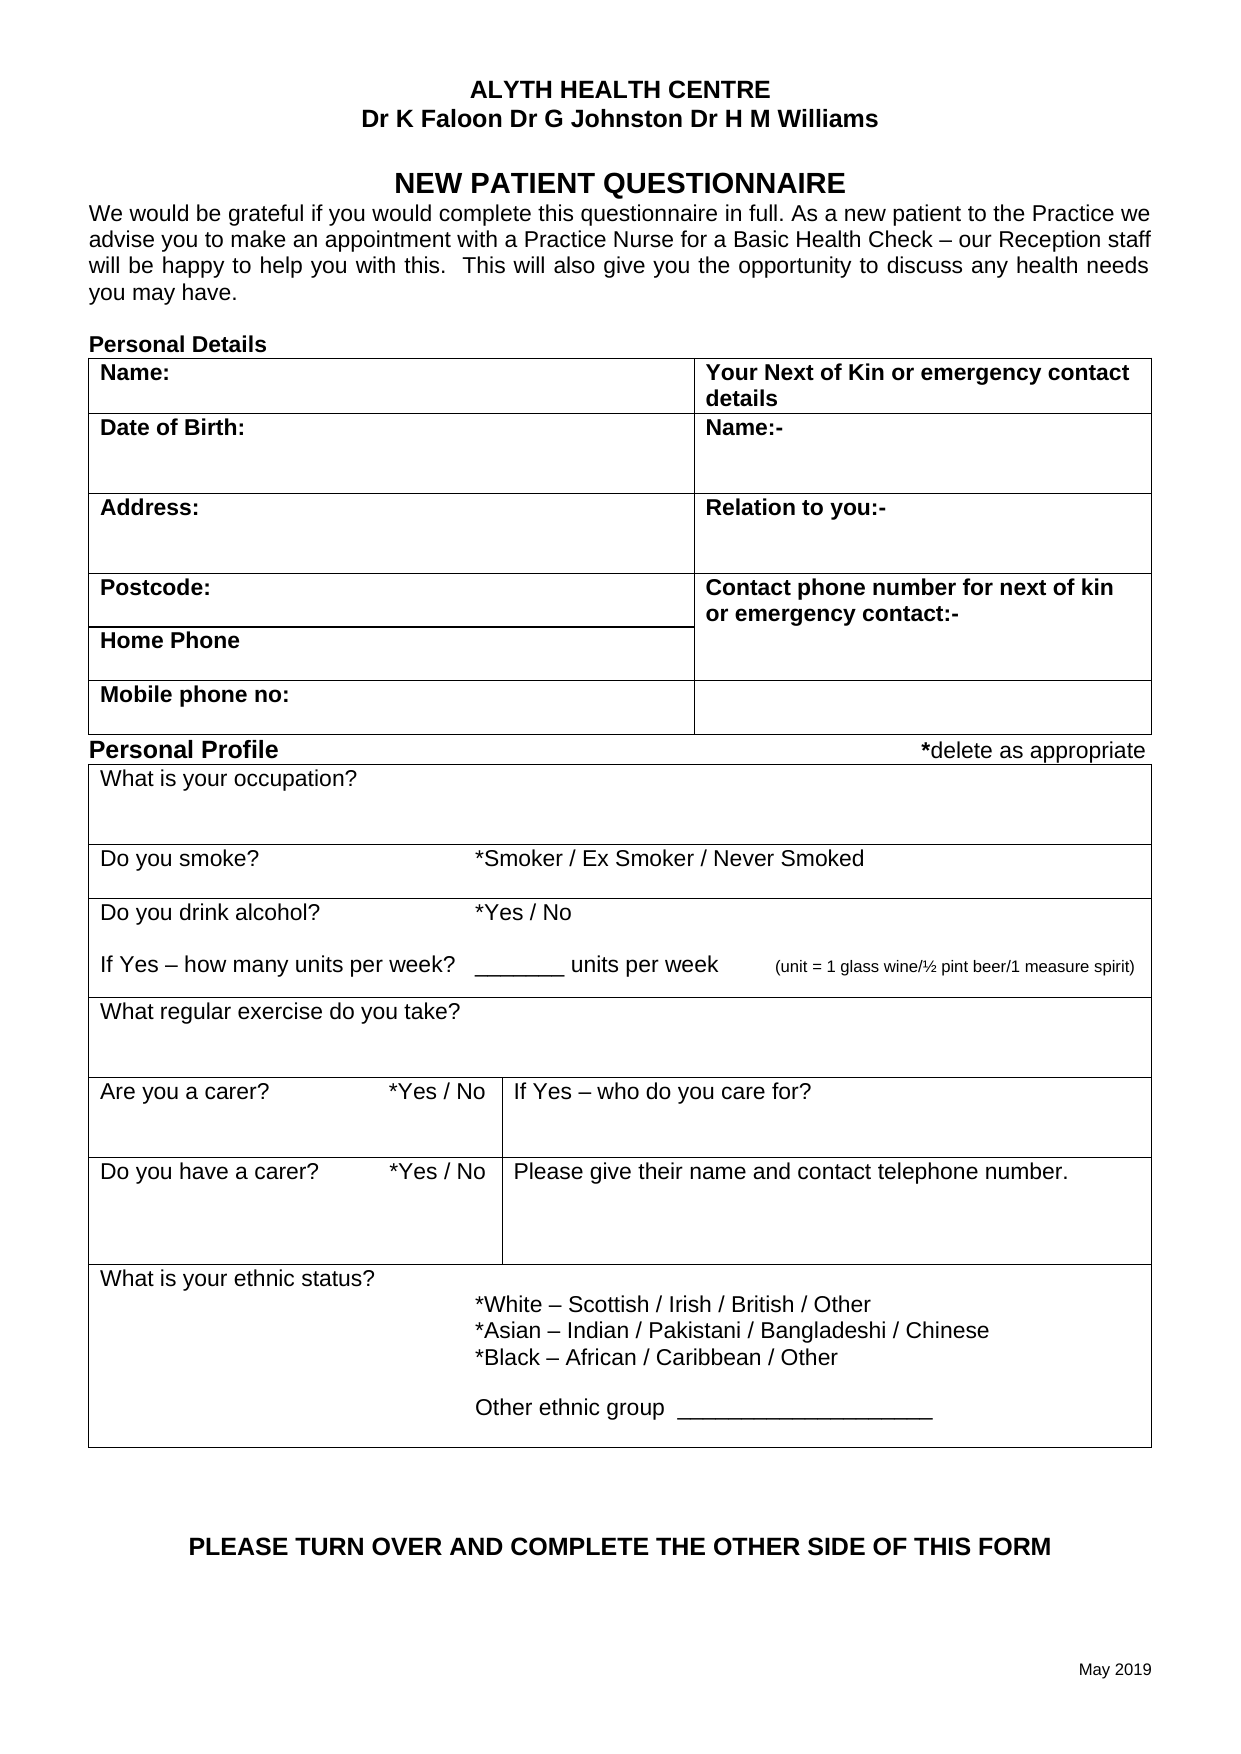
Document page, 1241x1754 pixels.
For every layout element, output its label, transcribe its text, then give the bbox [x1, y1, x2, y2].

table_cell Address: [89, 494, 694, 573]
table_cell [695, 681, 1151, 734]
text We would be grateful if you would complete this questionnaire in full. As a new patient to the Practice we advise you to make an appointment with a Practice Nurse for a Basic Health Check – our Reception staff will be happy to help you with this. This will also give you the opportunity to discuss any health needs you may have. [88, 199, 1152, 305]
subtitle Personal Details [88, 331, 1152, 358]
text NEW PATIENT QUESTIONNAIRE [88, 166, 1152, 199]
table_cell Mobile phone no: [89, 681, 694, 734]
table_cell What regular exercise do you take? [89, 998, 1151, 1077]
table_cell Contact phone number for next of kin or emergency contact:- [695, 574, 1151, 680]
table_cell Do you smoke? *Smoker / Ex Smoker / Never Smoked [89, 845, 1151, 898]
table_cell Do you drink alcohol? *Yes / No If Yes – how many units per week? _______ units per week (unit = 1 glass wine/½ pint beer/1 measure spirit) [89, 899, 1151, 997]
table_cell Postcode: [89, 574, 694, 626]
subtitle PLEASE TURN OVER AND COMPLETE THE OTHER SIDE OF THIS FORM [88, 1532, 1152, 1560]
table_cell What is your ethnic status? *White – Scottish / Irish / British / Other *Asian – Indian / Pakistani / Bangladeshi / Chinese *Black – African / / Other Other ethnic group ____________________ [89, 1265, 1151, 1447]
table_cell If Yes – who do you care for? [503, 1078, 1151, 1157]
table_header What is your occupation? [89, 765, 1151, 844]
table_cell Please give their name and contact telephone number. [503, 1158, 1151, 1263]
subtitle Personal Profile *delete as appropriate [88, 735, 1152, 764]
table_cell Relation to you:- [695, 494, 1151, 573]
table_cell Are you a carer? *Yes / No [89, 1078, 502, 1157]
table_cell Do you have a carer? *Yes / No [89, 1158, 502, 1263]
table_header Your Next of Kin or emergency contact details [695, 359, 1151, 412]
table_cell Date of Birth: [89, 414, 694, 493]
table_header Name: [89, 359, 694, 412]
table_cell Home Phone [89, 628, 694, 680]
table_cell Name:- [695, 414, 1151, 493]
